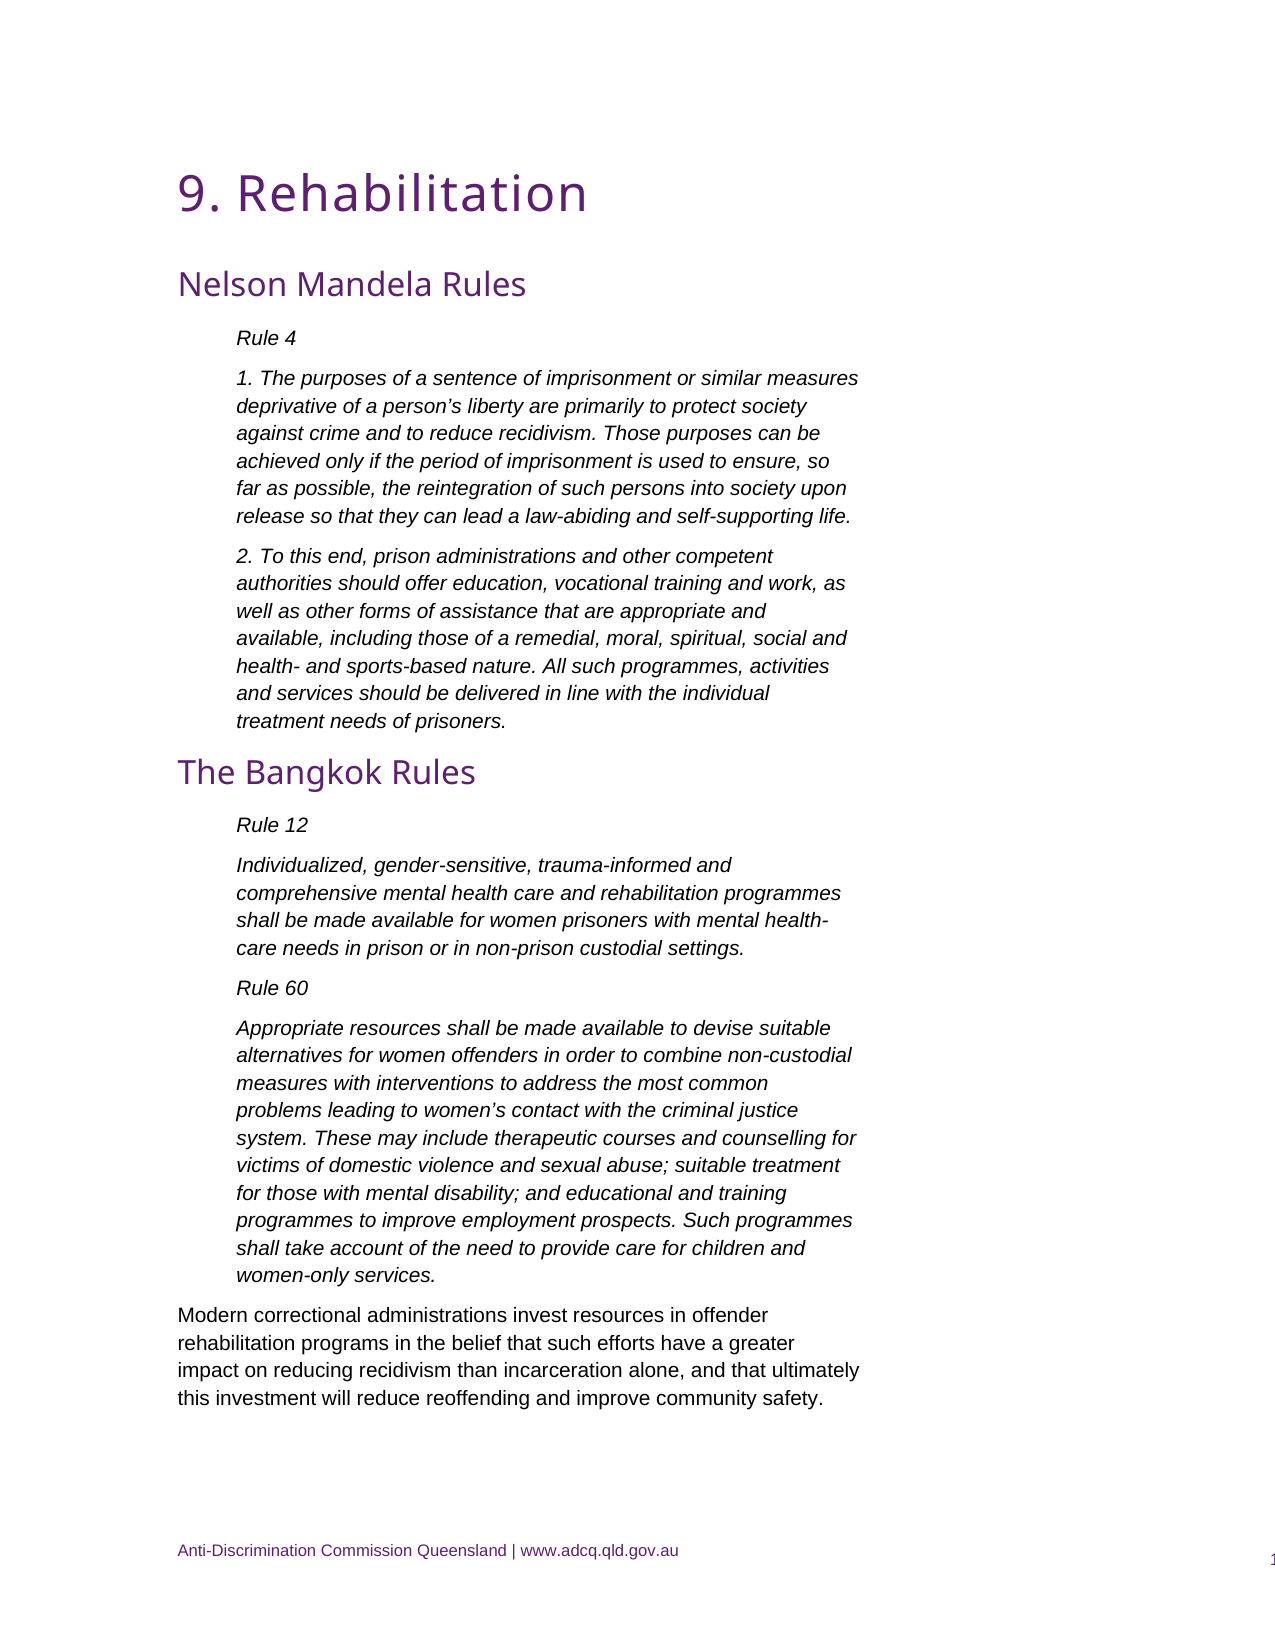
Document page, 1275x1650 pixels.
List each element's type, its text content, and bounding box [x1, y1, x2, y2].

subtitle Nelson Mandela Rules [177, 261, 862, 307]
text Rule 60 [236, 976, 862, 999]
text 1. The purposes of a sentence of imprisonment or similar measures deprivative of a person’s liberty are primarily to protect society against crime and to reduce recidivism. Those purposes can be achieved only if the period of imprisonment is used to ensure, so far as possible, the reintegration of such persons into society upon release so that they can lead a law-abiding and self-supporting life. [236, 366, 862, 527]
subtitle Rehabilitation [177, 158, 862, 226]
text Individualized, gender-sensitive, trauma-informed and comprehensive mental health care and rehabilitation programmes shall be made available for women prisoners with mental health-care needs in prison or in non-prison custodial settings. [236, 853, 862, 959]
text 2. To this end, prison administrations and other competent authorities should offer education, vocational training and work, as well as other forms of assistance that are appropriate and available, including those of a remedial, moral, spiritual, social and health- and sports-based nature. All such programmes, activities and services should be delivered in line with the individual treatment needs of prisoners. [236, 543, 862, 732]
text Rule 12 [236, 813, 862, 837]
text Appropriate resources shall be made available to devise suitable alternatives for women offenders in order to combine non-custodial measures with interventions to address the most common problems leading to women’s contact with the criminal justice system. These may include therapeutic courses and counselling for victims of domestic violence and sexual abuse; suitable treatment for those with mental disability; and educational and training programmes to improve employment prospects. Such programmes shall take account of the need to provide care for children and women-only services. [236, 1016, 862, 1287]
text Modern correctional administrations invest resources in offender rehabilitation programs in the belief that such efforts have a greater impact on reducing recidivism than incarceration alone, and that ultimately this investment will reduce reoffending and improve community safety. [177, 1303, 862, 1409]
subtitle The Bangkok Rules [177, 748, 862, 794]
text Rule 4 [236, 326, 862, 350]
